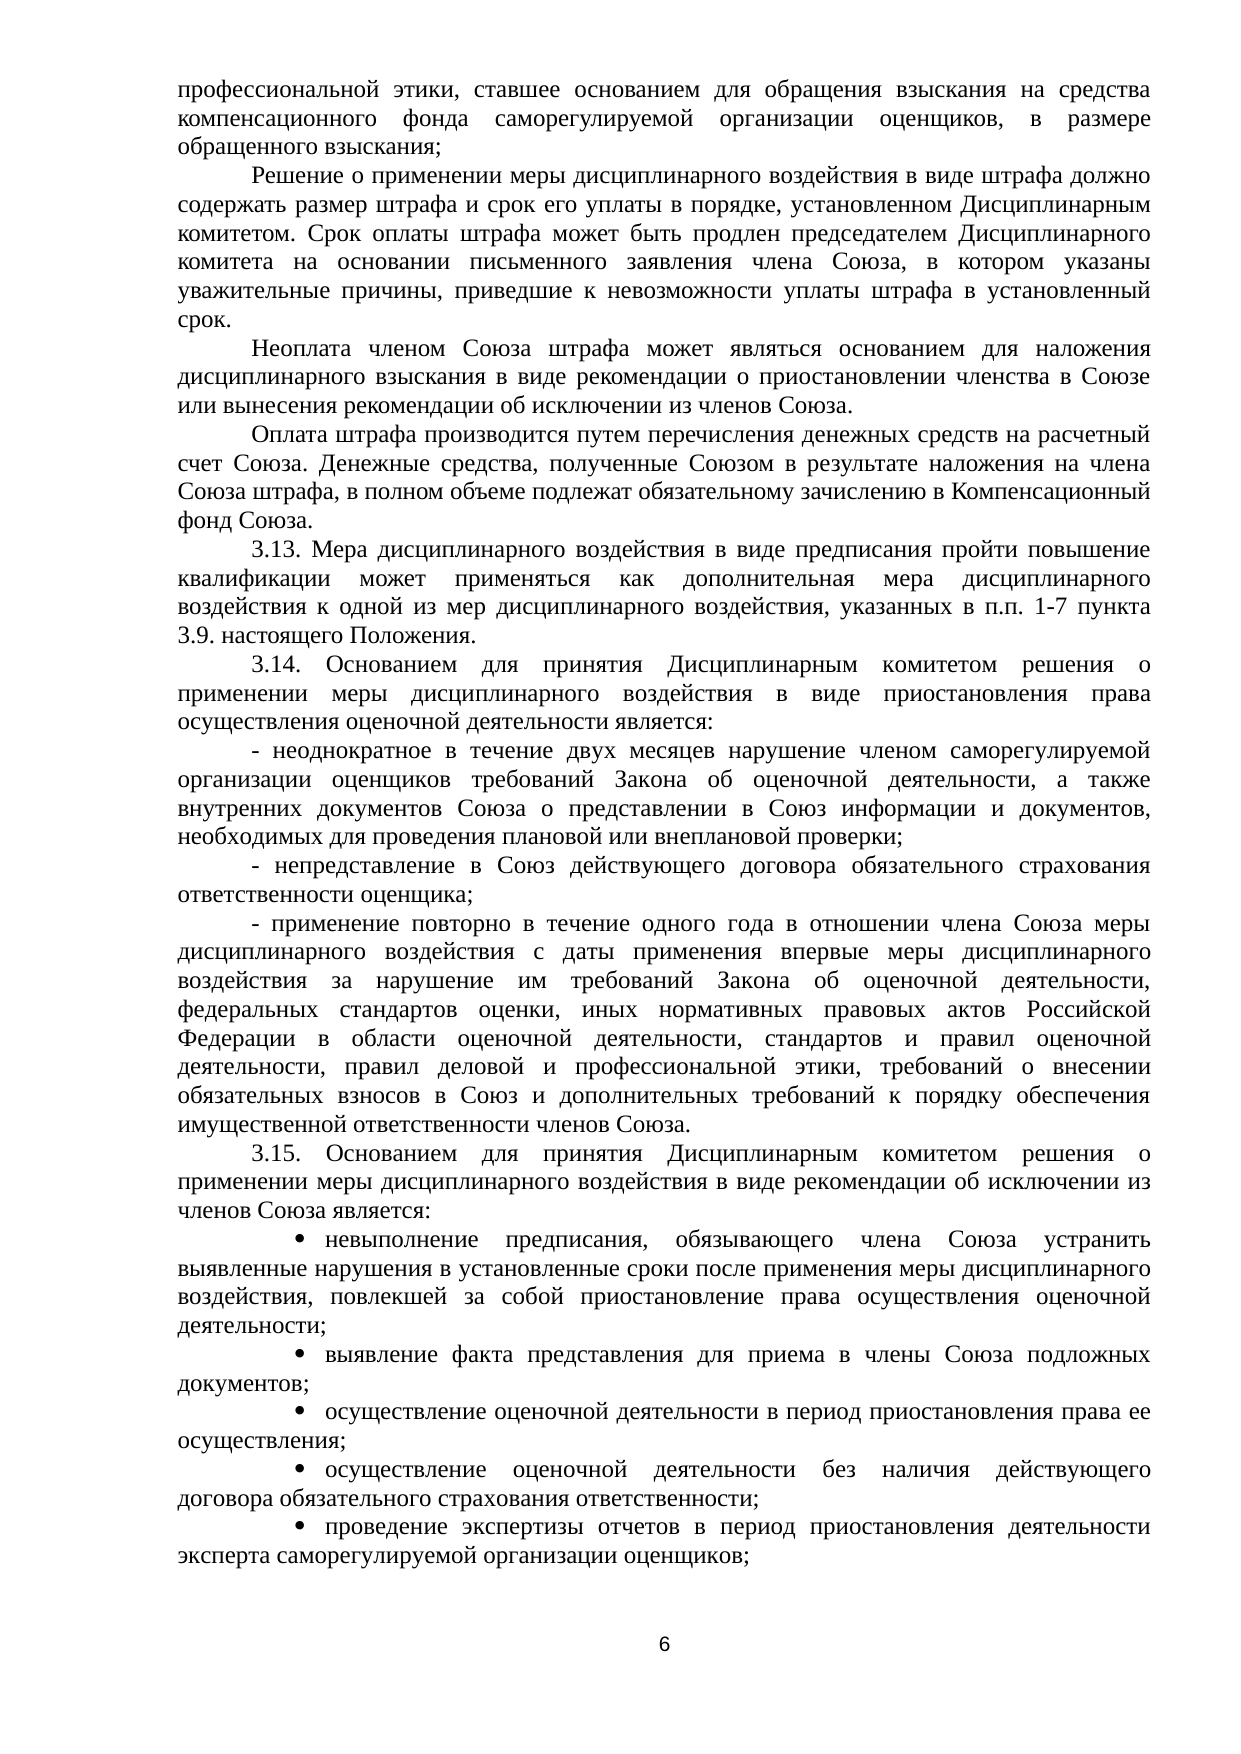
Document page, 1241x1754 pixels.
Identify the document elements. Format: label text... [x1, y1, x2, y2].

list осуществление оценочной деятельности без наличия действующего договора обязательного страхования ответственности; [177, 1454, 1152, 1511]
text Оплата штрафа производится путем перечисления денежных средств на расчетный счет Союза. Денежные средства, полученные Союзом в результате наложения на члена Союза штрафа, в полном объеме подлежат обязательному зачислению в Компенсационный фонд Союза. [177, 419, 1152, 534]
list выявление факта представления для приема в члены Союза подложных документов; [177, 1339, 1152, 1396]
text - применение повторно в течение одного года в отношении члена Союза меры дисциплинарного воздействия с даты применения впервые меры дисциплинарного воздействия за нарушение им требований Закона об оценочной деятельности, федеральных стандартов оценки, иных нормативных правовых актов Российской Федерации в области оценочной деятельности, стандартов и правил оценочной деятельности, правил деловой и профессиональной этики, требований о внесении обязательных взносов в Союз и дополнительных требований к порядку обеспечения имущественной ответственности членов Союза. [177, 908, 1152, 1138]
list осуществление оценочной деятельности в период приостановления права ее осуществления; [177, 1396, 1152, 1454]
text - непредставление в Союз действующего договора обязательного страхования ответственности оценщика; [177, 850, 1152, 908]
text 3.14. Основанием для принятия Дисциплинарным комитетом решения о применении меры дисциплинарного воздействия в виде приостановления права осуществления оценочной деятельности является: [177, 649, 1152, 735]
text - неоднократное в течение двух месяцев нарушение членом саморегулируемой организации оценщиков требований Закона об оценочной деятельности, а также внутренних документов Союза о представлении в Союз информации и документов, необходимых для проведения плановой или внеплановой проверки; [177, 735, 1152, 850]
text 3.15. Основанием для принятия Дисциплинарным комитетом решения о применении меры дисциплинарного воздействия в виде рекомендации об исключении из членов Союза является: [177, 1138, 1152, 1224]
list проведение экспертизы отчетов в период приостановления деятельности эксперта саморегулируемой организации оценщиков; [177, 1511, 1152, 1569]
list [177, 74, 1152, 160]
text Неоплата членом Союза штрафа может являться основанием для наложения дисциплинарного взыскания в виде рекомендации о приостановлении членства в Союзе или вынесения рекомендации об исключении из членов Союза. [177, 333, 1152, 419]
text 3.13. Мера дисциплинарного воздействия в виде предписания пройти повышение квалификации может применяться как дополнительная мера дисциплинарного воздействия к одной из мер дисциплинарного воздействия, указанных в п.п. 1-7 пункта 3.9. настоящего Положения. [177, 534, 1152, 649]
list невыполнение предписания, обязывающего члена Союза устранить выявленные нарушения в установленные сроки после применения меры дисциплинарного воздействия, повлекшей за собой приостановление права осуществления оценочной деятельности; [177, 1224, 1152, 1339]
text Решение о применении меры дисциплинарного воздействия в виде штрафа должно содержать размер штрафа и срок его уплаты в порядке, установленном Дисциплинарным комитетом. Срок оплаты штрафа может быть продлен председателем Дисциплинарного комитета на основании письменного заявления члена Союза, в котором указаны уважительные причины, приведшие к невозможности уплаты штрафа в установленный срок. [177, 160, 1152, 333]
